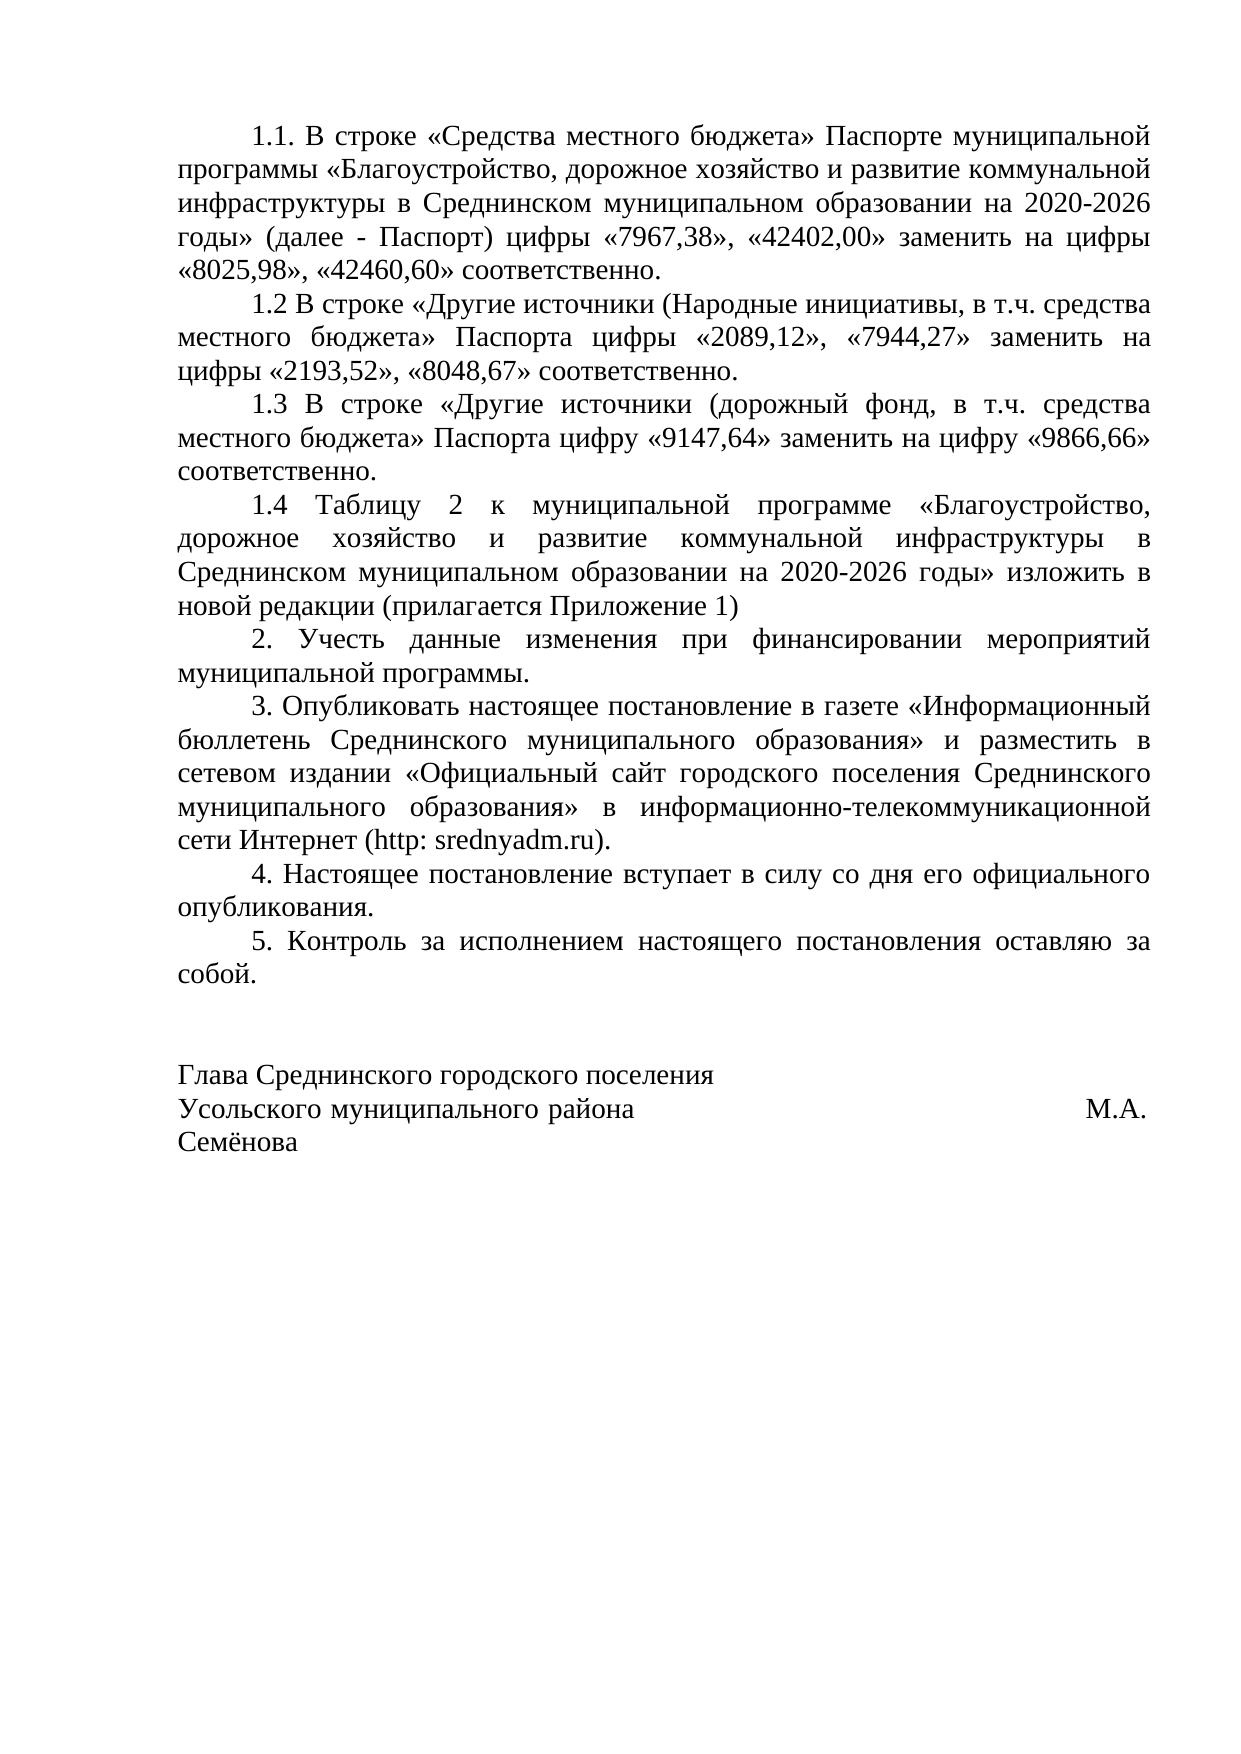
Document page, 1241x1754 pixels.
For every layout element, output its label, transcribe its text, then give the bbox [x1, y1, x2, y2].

text 1.4 Таблицу 2 к муниципальной программе «Благоустройство, дорожное хозяйство и развитие коммунальной инфраструктуры в Среднинском муниципальном образовании на 2020-2026 годы» изложить в новой редакции (прилагается Приложение 1) [177, 487, 1152, 621]
text 1.2 В строке «Другие источники (Народные инициативы, в т.ч. средства местного бюджета» Паспорта цифры «2089,12», «7944,27» заменить на цифры «2193,52», «8048,67» соответственно. [177, 286, 1152, 386]
text 3. Опубликовать настоящее постановление в газете «Информационный бюллетень Среднинского муниципального образования» и разместить в сетевом издании «Официальный сайт городского поселения Среднинского муниципального образования» в информационно-телекоммуникационной сети Интернет (http: srednyadm.ru). [177, 688, 1152, 856]
text 4. Настоящее постановление вступает в силу со дня его официального опубликования. [177, 856, 1152, 923]
text Глава Среднинского городского поселения [177, 1057, 1152, 1091]
text 1.3 В строке «Другие источники (дорожный фонд, в т.ч. средства местного бюджета» Паспорта цифру «9147,64» заменить на цифру «9866,66» соответственно. [177, 386, 1152, 487]
text Усольского муниципального района М.А. Семёнова [177, 1091, 1152, 1158]
text 1.1. В строке «Средства местного бюджета» Паспорте муниципальной программы «Благоустройство, дорожное хозяйство и развитие коммунальной инфраструктуры в Среднинском муниципальном образовании на 2020-2026 годы» (далее - Паспорт) цифры «7967,38», «42402,00» заменить на цифры «8025,98», «42460,60» соответственно. [177, 118, 1152, 286]
text 2. Учесть данные изменения при финансировании мероприятий муниципальной программы. [177, 621, 1152, 688]
text 5. Контроль за исполнением настоящего постановления оставляю за собой. [177, 923, 1152, 990]
